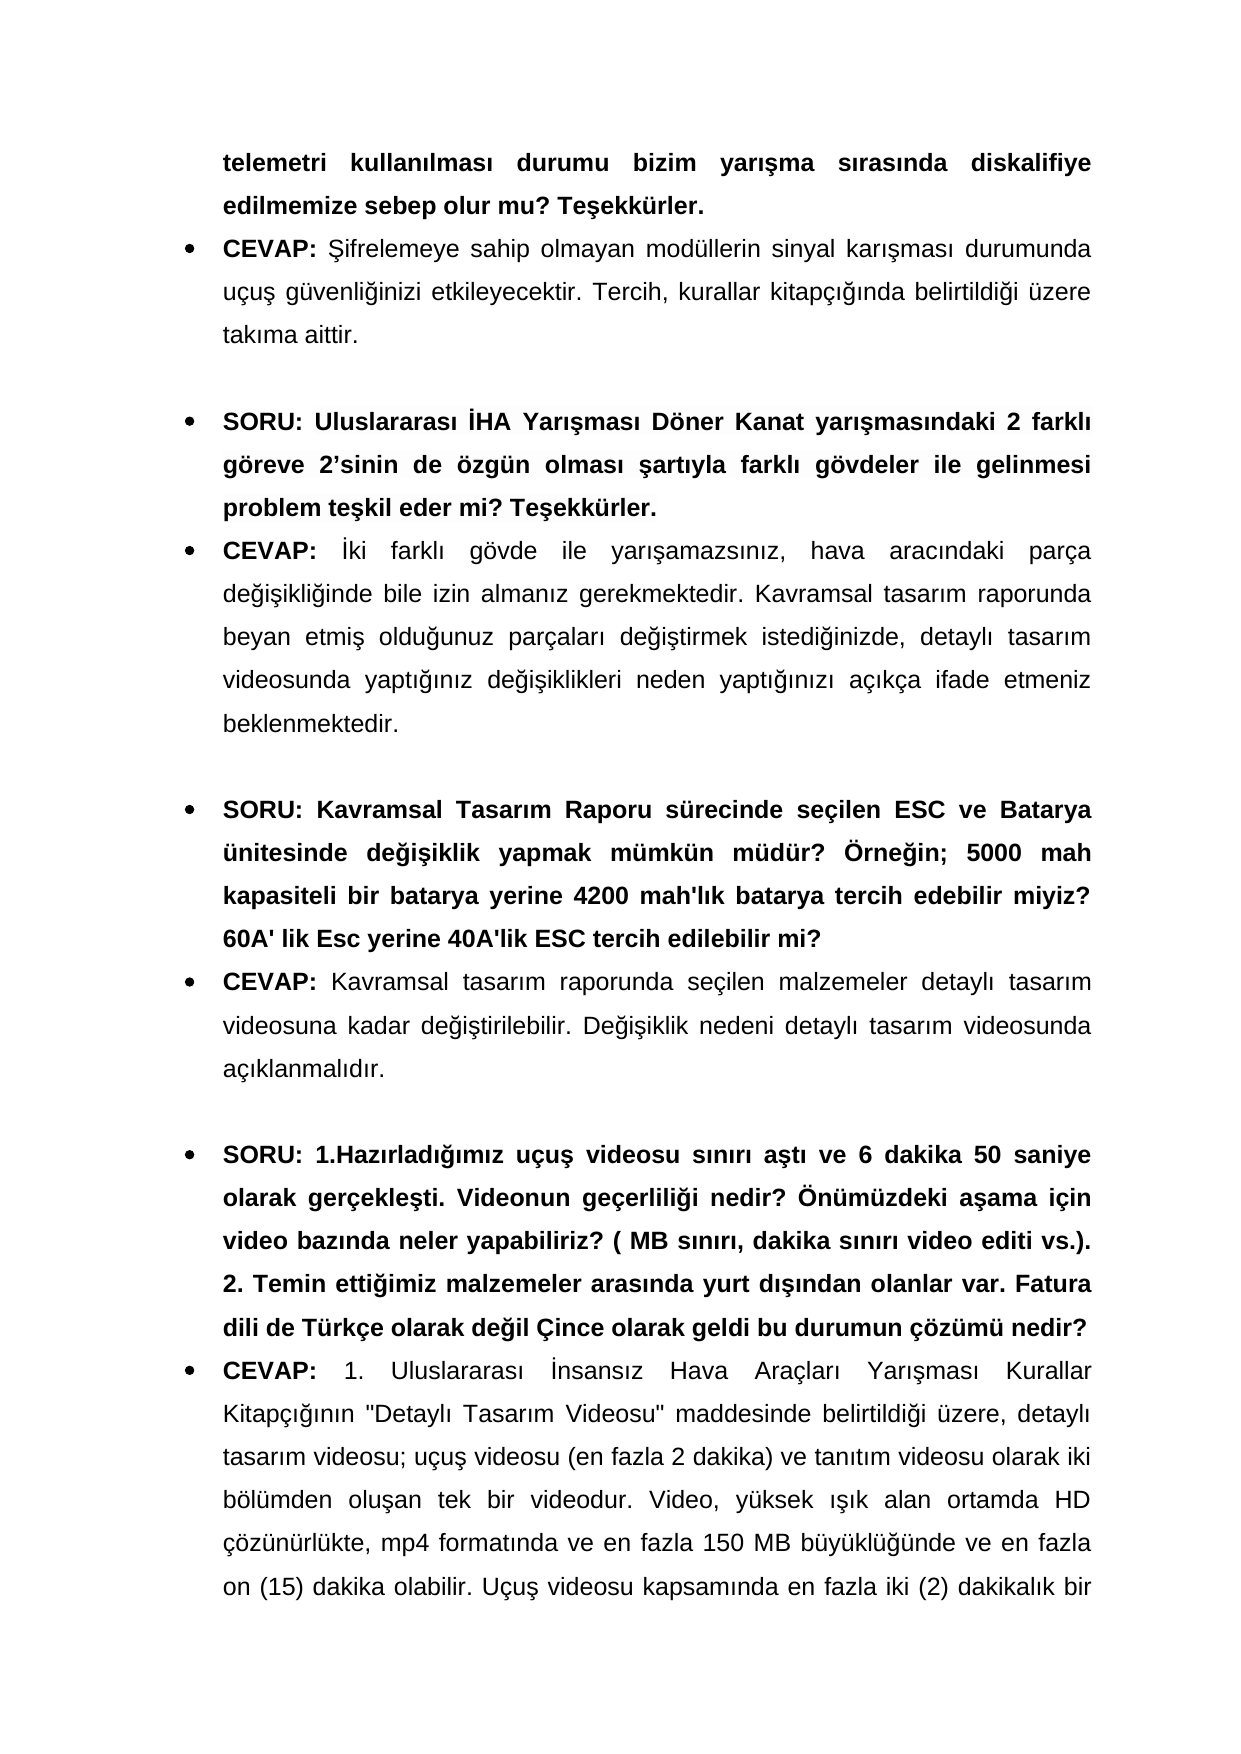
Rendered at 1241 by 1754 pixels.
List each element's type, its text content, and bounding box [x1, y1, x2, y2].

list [185, 148, 1093, 219]
list SORU: Kavramsal Tasarım Raporu sürecinde seçilen ESC ve Batarya ünitesinde değişiklik yapmak mümkün müdür? Örneğin; 5000 mah kapasiteli bir batarya yerine 4200 mah'lık batarya tercih edebilir miyiz? 60A' lik Esc yerine 40A'lik ESC tercih edilebilir mi? [185, 795, 1093, 953]
list SORU: Uluslararası İHA Yarışması Döner Kanat yarışmasındaki 2 farklı göreve 2’sinin de özgün olması şartıyla farklı gövdeler ile gelinmesi problem teşkil eder mi? Teşekkürler. [185, 406, 1093, 522]
list CEVAP: İki farklı gövde ile yarışamazsınız, hava aracındaki parça değişikliğinde bile izin almanız gerekmektedir. Kavramsal tasarım raporunda beyan etmiş olduğunuz parçaları değiştirmek istediğinizde, detaylı tasarım videosunda yaptığınız değişiklikleri neden yaptığınızı açıkça ifade etmeniz beklenmektedir. [185, 536, 1093, 737]
list CEVAP: Şifrelemeye sahip olmayan modüllerin sinyal karışması durumunda uçuş güvenliğinizi etkileyecektir. Tercih, kurallar kitapçığında belirtildiği üzere takıma aittir. [185, 234, 1093, 349]
list CEVAP: Kavramsal tasarım raporunda seçilen malzemeler detaylı tasarım videosuna kadar değiştirilebilir. Değişiklik nedeni detaylı tasarım videosunda açıklanmalıdır. [185, 967, 1093, 1082]
list SORU: 1.Hazırladığımız uçuş videosu sınırı aştı ve 6 dakika 50 saniye olarak gerçekleşti. Videonun geçerliliği nedir? Önümüzdeki aşama için video bazında neler yapabiliriz? ( MB sınırı, dakika sınırı video editi vs.). 2. Temin ettiğimiz malzemeler arasında yurt dışından olanlar var. Fatura dili de Türkçe olarak değil Çince olarak geldi bu durumun çözümü nedir? [185, 1140, 1093, 1341]
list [185, 1356, 1093, 1600]
